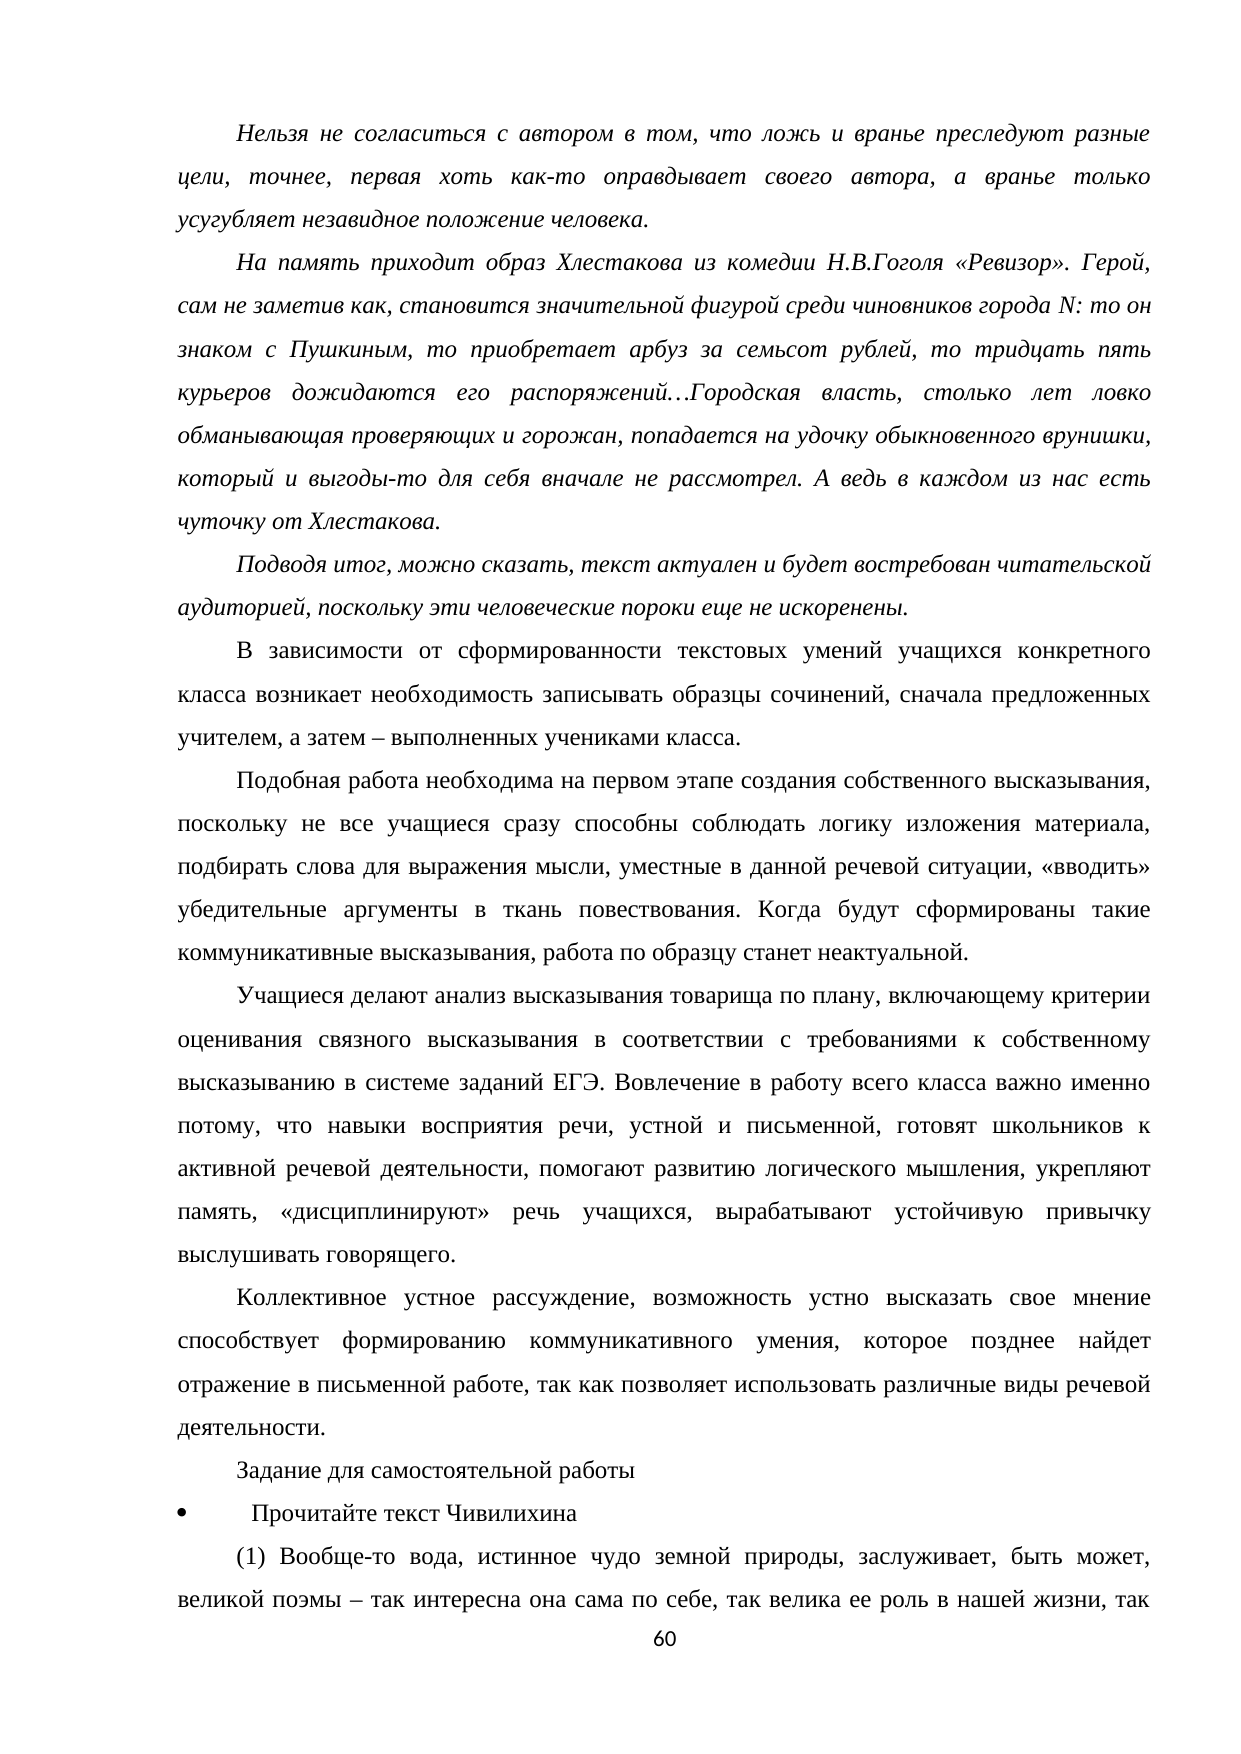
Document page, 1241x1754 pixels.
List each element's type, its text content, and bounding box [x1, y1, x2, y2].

list Прочитайте текст Чивилихина [177, 1498, 1152, 1527]
text Подводя итог, можно сказать, текст актуален и будет востребован читательской аудиторией, поскольку эти человеческие пороки еще не искоренены. [177, 549, 1152, 621]
text В зависимости от сформированности текстовых умений учащихся конкретного класса возникает необходимость записывать образцы сочинений, сначала предложенных учителем, а затем – выполненных учениками класса. [177, 636, 1152, 751]
text Коллективное устное рассуждение, возможность устно высказать свое мнение способствует формированию коммуникативного умения, которое позднее найдет отражение в письменной работе, так как позволяет использовать различные виды речевой деятельности. [177, 1282, 1152, 1441]
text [177, 1541, 1152, 1613]
text Нельзя не согласиться с автором в том, что ложь и вранье преследуют разные цели, точнее, первая хоть как-то оправдывает своего автора, а вранье только усугубляет незавидное положение человека. [177, 118, 1152, 233]
text На память приходит образ Хлестакова из комедии Н.В.Гоголя «Ревизор». Герой, сам не заметив как, становится значительной фигурой среди чиновников города N: то он знаком с Пушкиным, то приобретает арбуз за семьсот рублей, то тридцать пять курьеров дожидаются его распоряжений…Городская власть, столько лет ловко обманывающая проверяющих и горожан, попадается на удочку обыкновенного врунишки, который и выгоды-то для себя вначале не рассмотрел. А ведь в каждом из нас есть чуточку от Хлестакова. [177, 247, 1152, 535]
text Задание для самостоятельной работы [177, 1455, 1152, 1484]
text Учащиеся делают анализ высказывания товарища по плану, включающему критерии оценивания связного высказывания в соответствии с требованиями к собственному высказыванию в системе заданий ЕГЭ. Вовлечение в работу всего класса важно именно потому, что навыки восприятия речи, устной и письменной, готовят школьников к активной речевой деятельности, помогают развитию логического мышления, укрепляют память, «дисциплинируют» речь учащихся, вырабатывают устойчивую привычку выслушивать говорящего. [177, 981, 1152, 1268]
text Подобная работа необходима на первом этапе создания собственного высказывания, поскольку не все учащиеся сразу способны соблюдать логику изложения материала, подбирать слова для выражения мысли, уместные в данной речевой ситуации, «вводить» убедительные аргументы в ткань повествования. Когда будут сформированы такие коммуникативные высказывания, работа по образцу станет неактуальной. [177, 765, 1152, 966]
